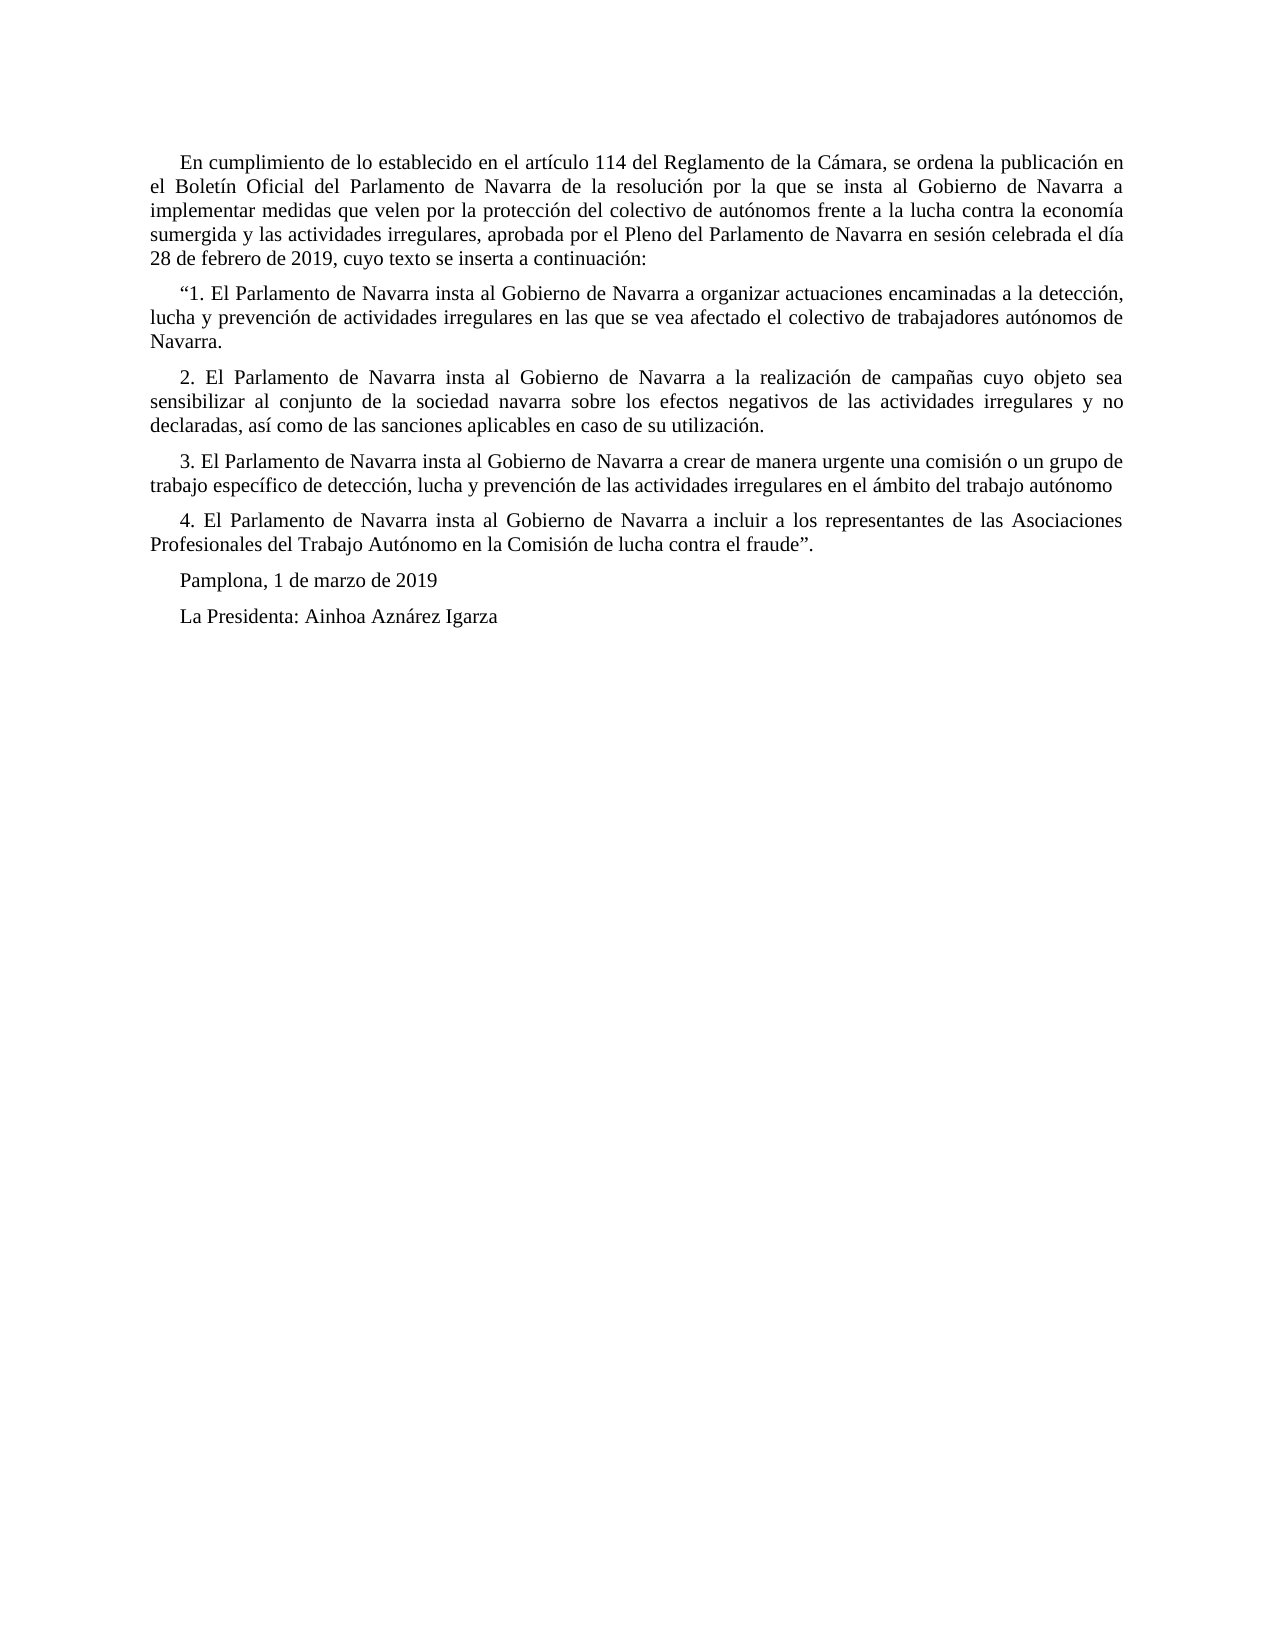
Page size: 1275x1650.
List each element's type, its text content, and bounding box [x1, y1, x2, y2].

text 3. El Parlamento de Navarra insta al Gobierno de Navarra a crear de manera urgente una comisión o un grupo de trabajo específico de detección, lucha y prevención de las actividades irregulares en el ámbito del trabajo autónomo [150, 449, 1125, 497]
text 4. El Parlamento de Navarra insta al Gobierno de Navarra a incluir a los representantes de las Asociaciones Profesionales del Trabajo Autónomo en la Comisión de lucha contra el fraude”. [150, 508, 1125, 556]
text “1. El Parlamento de Navarra insta al Gobierno de Navarra a organizar actuaciones encaminadas a la detección, lucha y prevención de actividades irregulares en las que se vea afectado el colectivo de trabajadores autónomos de Navarra. [150, 282, 1125, 353]
text Pamplona, 1 de marzo de 2019 [150, 568, 1125, 592]
text 2. El Parlamento de Navarra insta al Gobierno de Navarra a la realización de campañas cuyo objeto sea sensibilizar al conjunto de la sociedad navarra sobre los efectos negativos de las actividades irregulares y no declaradas, así como de las sanciones aplicables en caso de su utilización. [150, 365, 1125, 437]
text En cumplimiento de lo establecido en el artículo 114 del Reglamento de la Cámara, se ordena la publicación en el Boletín Oficial del Parlamento de Navarra de la resolución por la que se insta al Gobierno de Navarra a implementar medidas que velen por la protección del colectivo de autónomos frente a la lucha contra la economía sumergida y las actividades irregulares, aprobada por el Pleno del Parlamento de Navarra en sesión celebrada el día 28 de febrero de 2019, cuyo texto se inserta a continuación: [150, 150, 1125, 270]
text La Presidenta: Ainhoa Aznárez Igarza [150, 604, 1125, 628]
